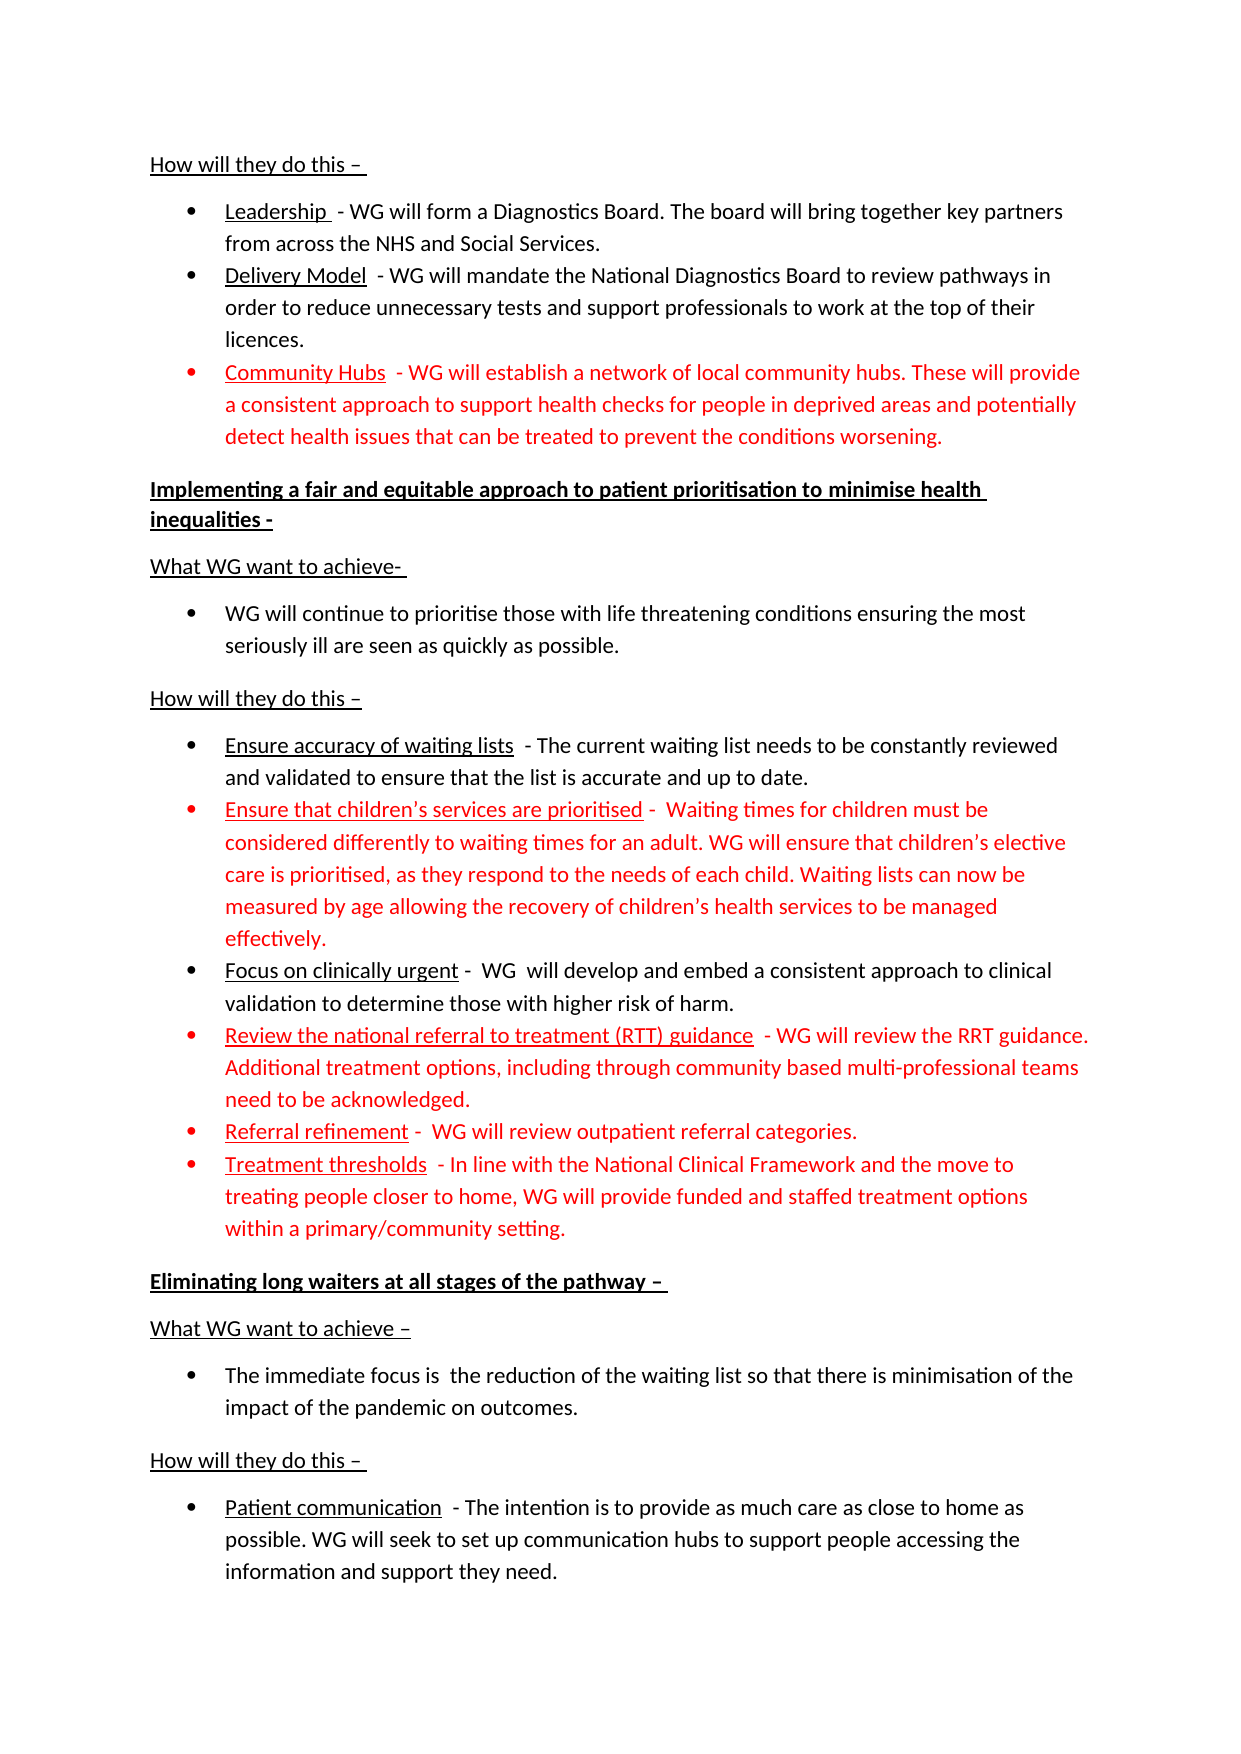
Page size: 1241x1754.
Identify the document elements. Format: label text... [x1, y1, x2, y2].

list Treatment thresholds - In line with the National Clinical Framework and the move to treating people closer to home, WG will provide funded and staffed treatment options within a primary/community setting. [187, 1150, 1090, 1242]
list Leadership - WG will form a Diagnostics Board. The board will bring together key partners from across the NHS and Social Services. [187, 197, 1090, 257]
list Delivery Model - WG will mandate the National Diagnostics Board to review pathways in order to reduce unnecessary tests and support professionals to work at the top of their licences. [187, 261, 1090, 354]
text Implementing a fair and equitable approach to patient prioritisation to minimise health inequalities - [150, 475, 1090, 533]
list WG will continue to prioritise those with life threatening conditions ensuring the most seriously ill are seen as quickly as possible. [187, 599, 1090, 659]
list Ensure accuracy of waiting lists - The current waiting list needs to be constantly reviewed and validated to ensure that the list is accurate and up to date. [187, 731, 1090, 791]
text What WG want to achieve – [150, 1314, 1090, 1342]
list Community Hubs - WG will establish a network of local community hubs. These will provide a consistent approach to support health checks for people in deprived areas and potentially detect health issues that can be treated to prevent the conditions worsening. [187, 358, 1090, 450]
list Ensure that children’s services are prioritised - Waiting times for children must be considered differently to waiting times for an adult. WG will ensure that children’s elective care is prioritised, as they respond to the needs of each child. Waiting lists can now be measured by age allowing the recovery of children’s health services to be managed effectively. [187, 796, 1090, 952]
text How will they do this – [150, 684, 1090, 712]
text How will they do this – [150, 1446, 1090, 1474]
list Referral refinement - WG will review outpatient referral categories. [187, 1117, 1090, 1146]
text How will they do this – [150, 150, 1090, 178]
list Patient communication - The intention is to provide as much care as close to home as possible. WG will seek to set up communication hubs to support people accessing the information and support they need. [187, 1493, 1090, 1585]
list Review the national referral to treatment (RTT) guidance - WG will review the RRT guidance. Additional treatment options, including through community based multi-professional teams need to be acknowledged. [187, 1021, 1090, 1113]
text Eliminating long waiters at all stages of the pathway – [150, 1267, 1090, 1295]
list Focus on clinically urgent - WG will develop and embed a consistent approach to clinical validation to determine those with higher risk of harm. [187, 957, 1090, 1017]
text What WG want to achieve- [150, 552, 1090, 580]
list The immediate focus is the reduction of the waiting list so that there is minimisation of the impact of the pandemic on outcomes. [187, 1361, 1090, 1421]
